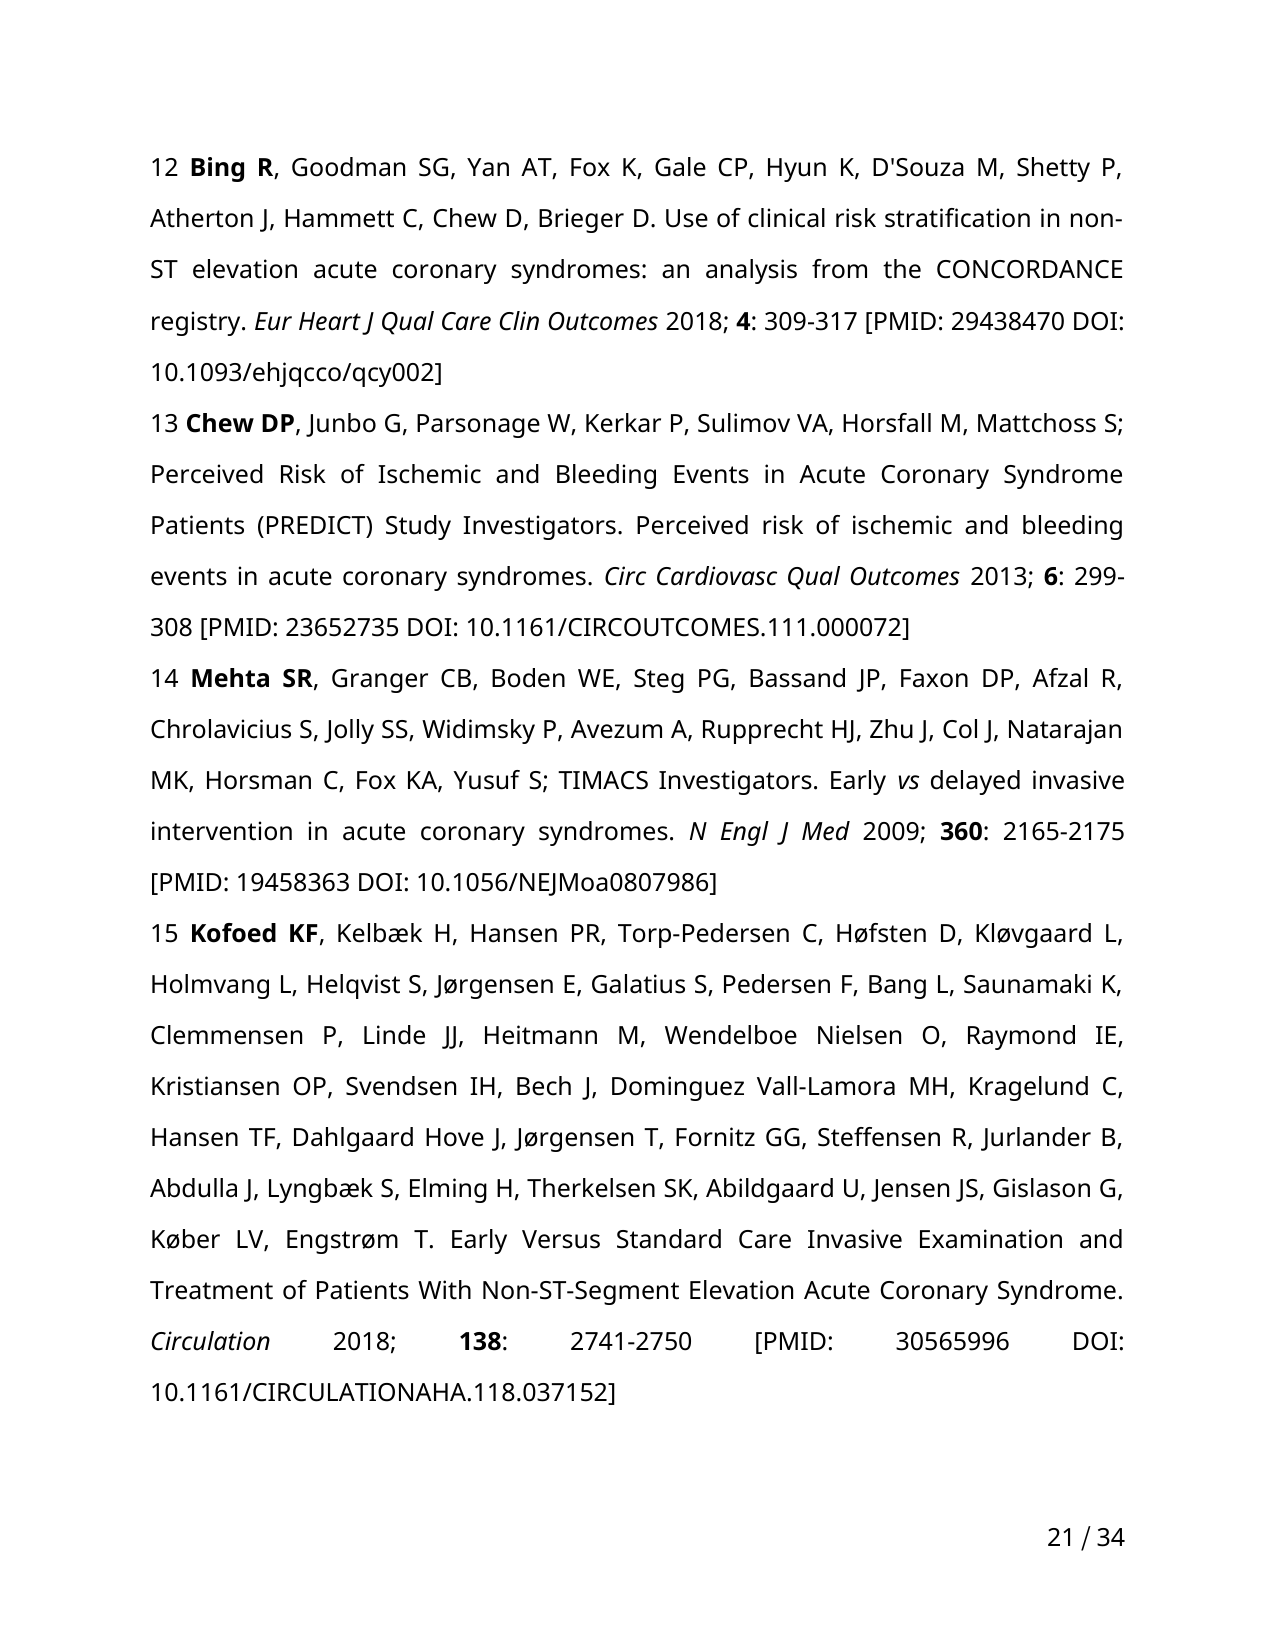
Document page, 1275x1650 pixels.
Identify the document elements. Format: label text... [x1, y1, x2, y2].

text 15 Kofoed KF, Kelbæk H, Hansen PR, Torp-Pedersen C, Høfsten D, Kløvgaard L, Holmvang L, Helqvist S, Jørgensen E, Galatius S, Pedersen F, Bang L, Saunamaki K, Clemmensen P, Linde JJ, Heitmann M, Wendelboe Nielsen O, Raymond IE, Kristiansen OP, Svendsen IH, Bech J, Dominguez Vall-Lamora MH, Kragelund C, Hansen TF, Dahlgaard Hove J, Jørgensen T, Fornitz GG, Steffensen R, Jurlander B, Abdulla J, Lyngbæk S, Elming H, Therkelsen SK, Abildgaard U, Jensen JS, Gislason G, Køber LV, Engstrøm T. Early Versus Standard Care Invasive Examination and Treatment of Patients With Non-ST-Segment Elevation Acute Coronary Syndrome. Circulation 2018; 138: 2741-2750 [PMID: 30565996 DOI: 10.1161/CIRCULATIONAHA.118.037152] [150, 916, 1125, 1409]
text 12 Bing R, Goodman SG, Yan AT, Fox K, Gale CP, Hyun K, D'Souza M, Shetty P, Atherton J, Hammett C, Chew D, Brieger D. Use of clinical risk stratification in non-ST elevation acute coronary syndromes: an analysis from the CONCORDANCE registry. Eur Heart J Qual Care Clin Outcomes 2018; 4: 309-317 [PMID: 29438470 DOI: 10.1093/ehjqcco/qcy002] [150, 150, 1125, 388]
text 13 Chew DP, Junbo G, Parsonage W, Kerkar P, Sulimov VA, Horsfall M, Mattchoss S; Perceived Risk of Ischemic and Bleeding Events in Acute Coronary Syndrome Patients (PREDICT) Study Investigators. Perceived risk of ischemic and bleeding events in acute coronary syndromes. Circ Cardiovasc Qual Outcomes 2013; 6: 299-308 [PMID: 23652735 DOI: 10.1161/CIRCOUTCOMES.111.000072] [150, 405, 1125, 643]
text 14 Mehta SR, Granger CB, Boden WE, Steg PG, Bassand JP, Faxon DP, Afzal R, Chrolavicius S, Jolly SS, Widimsky P, Avezum A, Rupprecht HJ, Zhu J, Col J, Natarajan MK, Horsman C, Fox KA, Yusuf S; TIMACS Investigators. Early vs delayed invasive intervention in acute coronary syndromes. N Engl J Med 2009; 360: 2165-2175 [PMID: 19458363 DOI: 10.1056/NEJMoa0807986] [150, 660, 1125, 899]
